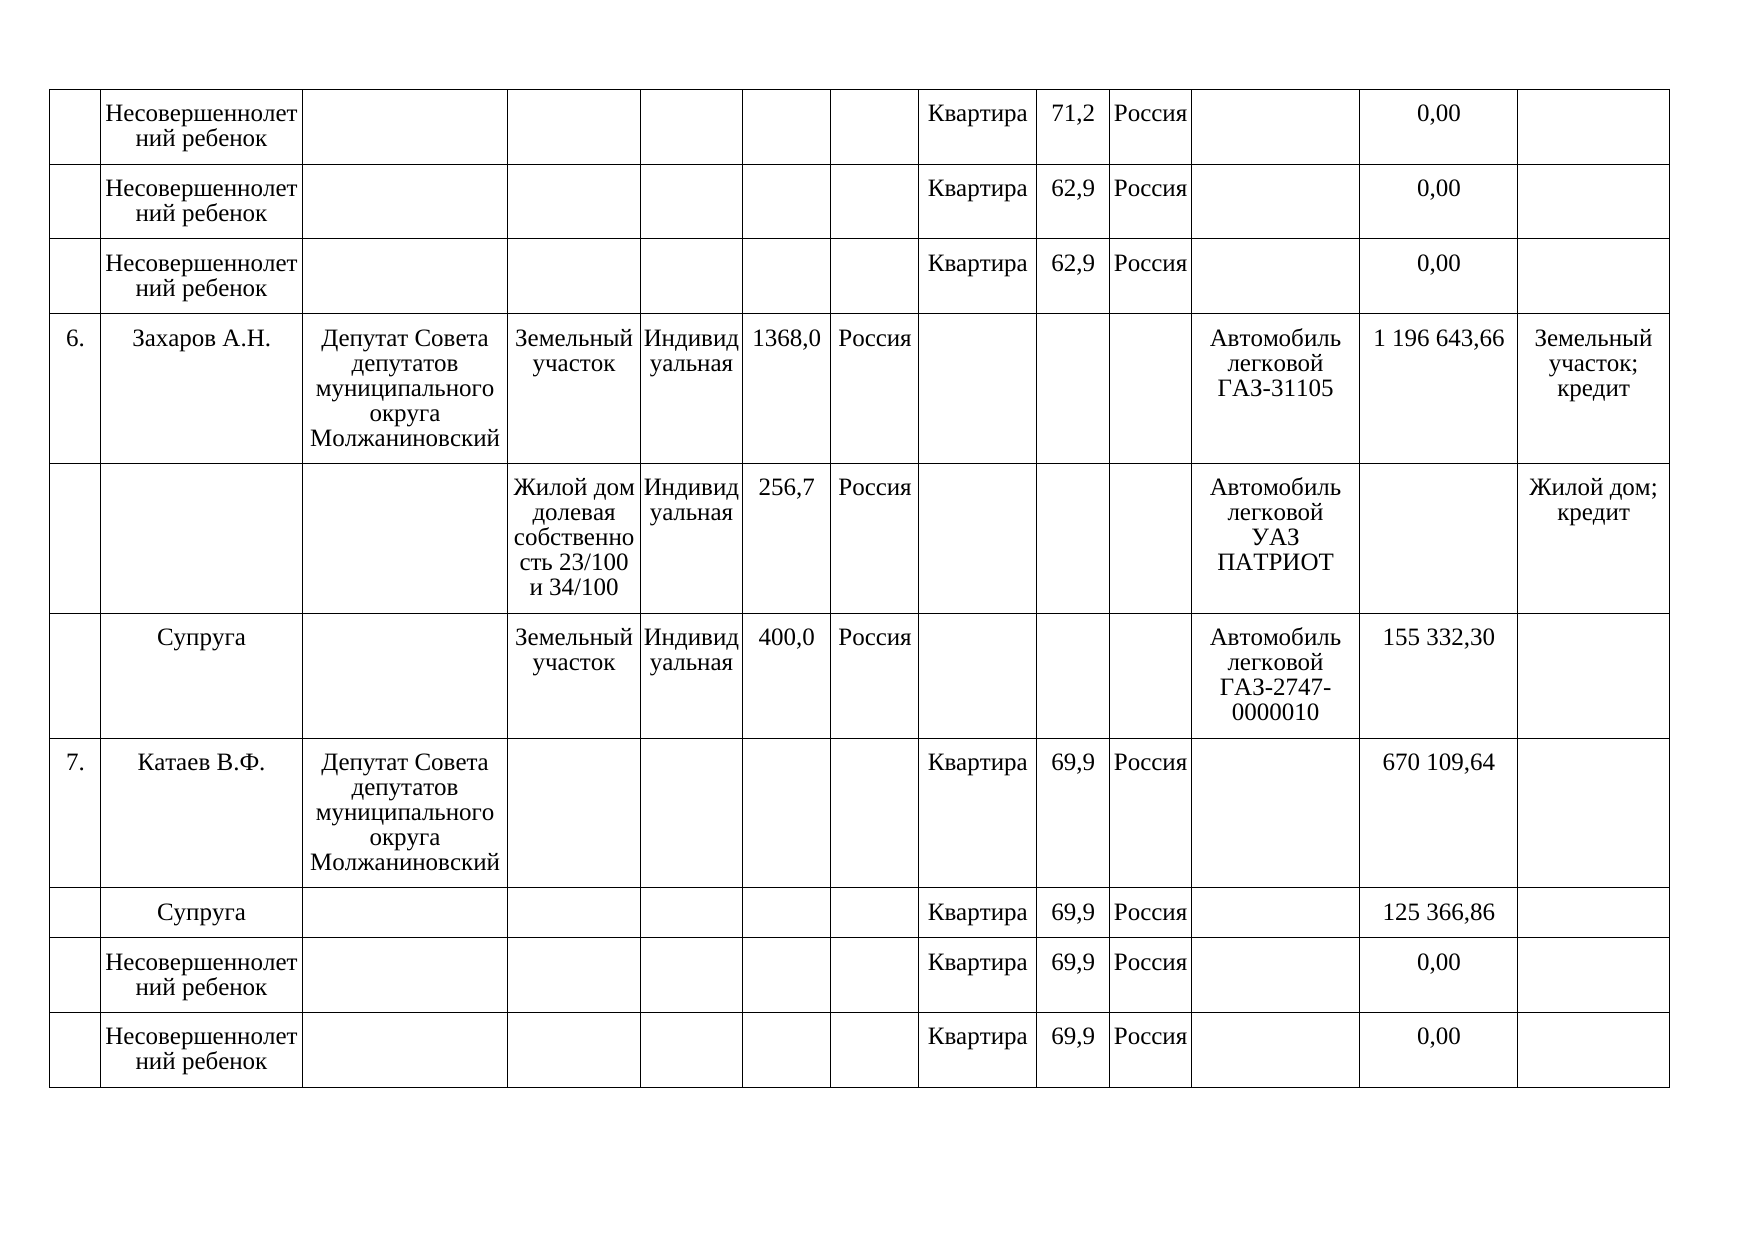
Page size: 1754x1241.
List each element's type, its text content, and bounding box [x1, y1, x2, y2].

table_cell Захаров А.Н. [101, 314, 302, 463]
table_cell [641, 938, 742, 1012]
table_cell [1518, 90, 1669, 163]
table_cell Автомобиль легковой ГАЗ-31105 [1192, 314, 1359, 463]
table_cell [1518, 165, 1669, 238]
table_cell 0,00 [1360, 239, 1517, 313]
table_cell [303, 464, 507, 613]
table_cell [831, 239, 918, 313]
table_cell [50, 1013, 100, 1087]
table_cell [303, 739, 507, 887]
table_cell Индивидуальная [641, 614, 742, 737]
table_cell [743, 239, 830, 313]
table_cell [1518, 888, 1669, 937]
table_cell [508, 938, 640, 1012]
table_cell Жилой дом; кредит [1518, 464, 1669, 613]
table_cell 1 196 643,66 [1360, 314, 1517, 463]
table_cell 0,00 [1360, 938, 1517, 1012]
table_cell [1518, 614, 1669, 737]
table_cell Россия [831, 314, 918, 463]
table_cell [508, 888, 640, 937]
table_cell 256,7 [743, 464, 830, 613]
table_cell [303, 614, 507, 737]
table_cell Несовершеннолетний ребенок [101, 938, 302, 1012]
table_cell [1037, 464, 1109, 613]
table_cell Супруга [101, 614, 302, 737]
table_cell Несовершеннолетний ребенок [101, 90, 302, 163]
table_cell [50, 614, 100, 737]
table_cell 6. [50, 314, 100, 463]
table_cell Земельный участок [508, 614, 640, 737]
table_cell [1360, 464, 1517, 613]
table_cell 62,9 [1037, 165, 1109, 238]
table_cell [303, 165, 507, 238]
table_cell [1110, 314, 1191, 463]
table_cell Автомобиль легковой УАЗ ПАТРИОТ [1192, 464, 1359, 613]
table_cell 69,9 [1037, 739, 1109, 887]
table_cell [508, 239, 640, 313]
table_cell [641, 739, 742, 887]
table_cell Россия [1110, 1013, 1191, 1087]
table_cell [50, 90, 100, 163]
table_cell Индивидуальная [641, 464, 742, 613]
table_cell [303, 888, 507, 937]
table_cell [831, 90, 918, 163]
table_cell Несовершеннолетний ребенок [101, 165, 302, 238]
table_cell [508, 90, 640, 163]
table_cell 7. [50, 739, 100, 887]
table_cell [1192, 1013, 1359, 1087]
table_cell [919, 314, 1036, 463]
table_cell Несовершеннолетний ребенок [101, 239, 302, 313]
table_cell [831, 888, 918, 937]
table_cell [1192, 90, 1359, 163]
table_cell [1037, 314, 1109, 463]
table_cell [50, 239, 100, 313]
table_cell 125 366,86 [1360, 888, 1517, 937]
table_cell 69,9 [1037, 888, 1109, 937]
table_cell [641, 888, 742, 937]
table_cell [1192, 938, 1359, 1012]
table_cell [1192, 739, 1359, 887]
table_cell [50, 464, 100, 613]
table_cell [508, 165, 640, 238]
table_cell [743, 888, 830, 937]
table_cell Россия [1110, 739, 1191, 887]
table_cell [508, 1013, 640, 1087]
table_cell [1518, 938, 1669, 1012]
table_cell Россия [1110, 90, 1191, 163]
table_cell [303, 314, 507, 463]
table_cell [831, 1013, 918, 1087]
table_cell [50, 888, 100, 937]
table_cell [1518, 1013, 1669, 1087]
table_cell Россия [831, 464, 918, 613]
table_cell [1037, 614, 1109, 737]
table_cell [641, 239, 742, 313]
table_cell Квартира [919, 938, 1036, 1012]
table_cell Россия [1110, 938, 1191, 1012]
table_cell Россия [1110, 888, 1191, 937]
table_cell 0,00 [1360, 1013, 1517, 1087]
table_cell [743, 165, 830, 238]
table_cell 69,9 [1037, 938, 1109, 1012]
table_cell [1518, 739, 1669, 887]
table_cell [831, 165, 918, 238]
table_cell Автомобиль легковой ГАЗ-2747-0000010 [1192, 614, 1359, 737]
table_cell [1192, 165, 1359, 238]
table_cell [1110, 614, 1191, 737]
table_cell [1518, 239, 1669, 313]
table_cell [1110, 464, 1191, 613]
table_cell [101, 1013, 302, 1087]
table_cell [743, 739, 830, 887]
table_cell [743, 90, 830, 163]
table_cell Супруга [101, 888, 302, 937]
table_cell [743, 938, 830, 1012]
table_cell [101, 464, 302, 613]
table_cell 0,00 [1360, 165, 1517, 238]
table_cell Квартира [919, 90, 1036, 163]
table_cell 400,0 [743, 614, 830, 737]
table_cell [303, 239, 507, 313]
table_cell Россия [1110, 239, 1191, 313]
table_cell [303, 90, 507, 163]
table_cell [303, 938, 507, 1012]
table_cell Земельный участок [508, 314, 640, 463]
table_cell [1192, 888, 1359, 937]
table_cell 155 332,30 [1360, 614, 1517, 737]
table_cell Россия [831, 614, 918, 737]
table_cell [50, 165, 100, 238]
table_cell Земельный участок; кредит [1518, 314, 1669, 463]
table_cell Квартира [919, 739, 1036, 887]
table_cell [831, 938, 918, 1012]
table_cell [508, 739, 640, 887]
table_cell [641, 1013, 742, 1087]
table_cell 62,9 [1037, 239, 1109, 313]
table_cell [919, 464, 1036, 613]
table_cell 0,00 [1360, 90, 1517, 163]
table_cell [303, 1013, 507, 1087]
table_cell [50, 938, 100, 1012]
table_cell [743, 1013, 830, 1087]
table_cell Россия [1110, 165, 1191, 238]
table_cell Катаев В.Ф. [101, 739, 302, 887]
table_cell 69,9 [1037, 1013, 1109, 1087]
table_cell Индивидуальная [641, 314, 742, 463]
table_cell [641, 90, 742, 163]
table_cell Квартира [919, 888, 1036, 937]
table_cell Квартира [919, 239, 1036, 313]
table_cell 670 109,64 [1360, 739, 1517, 887]
table_cell 71,2 [1037, 90, 1109, 163]
table_cell Жилой дом долевая собственность 23/100 и 34/100 [508, 464, 640, 613]
table_cell [831, 739, 918, 887]
table_cell 1368,0 [743, 314, 830, 463]
table_cell [919, 614, 1036, 737]
table_cell [1192, 239, 1359, 313]
table_cell Квартира [919, 1013, 1036, 1087]
table_cell Квартира [919, 165, 1036, 238]
table_cell [641, 165, 742, 238]
